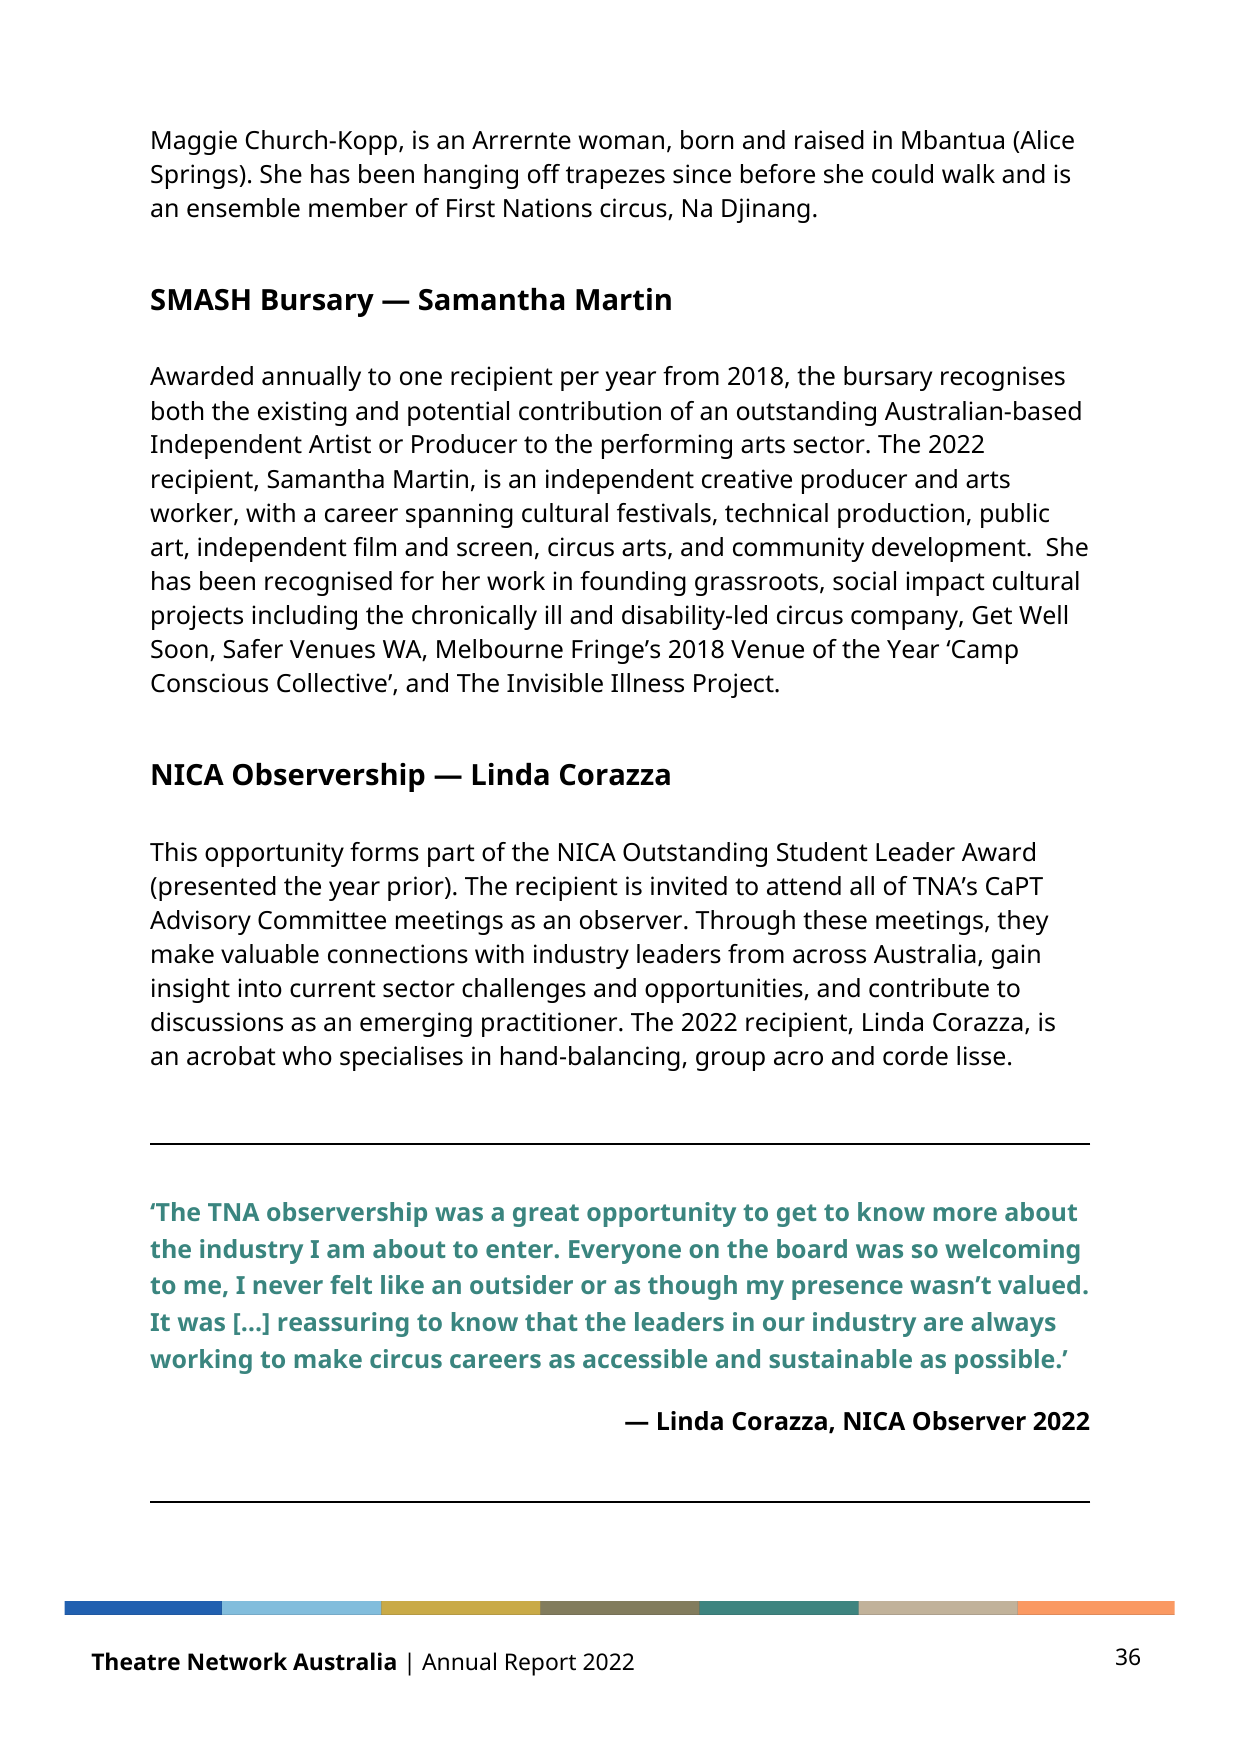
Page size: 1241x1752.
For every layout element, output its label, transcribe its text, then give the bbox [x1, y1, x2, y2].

text Awarded annually to one recipient per year from 2018, the bursary recognises both the existing and potential contribution of an outstanding Australian-based Independent Artist or Producer to the performing arts sector. The 2022 recipient, Samantha Martin, is an independent creative producer and arts worker, with a career spanning cultural festivals, technical production, public art, independent film and screen, circus arts, and community development. She has been recognised for her work in founding grassroots, social impact cultural projects including the chronically ill and disability-led circus company, Get Well Soon, Safer Venues WA, Melbourne Fringe’s 2018 Venue of the Year ‘Camp Conscious Collective’, and The Invisible Illness Project. [150, 359, 1090, 700]
text — Linda Corazza, NICA Observer 2022 [150, 1403, 1090, 1437]
picture [64, 1601, 1175, 1615]
subtitle SMASH Bursary — Samantha Martin [150, 279, 1090, 319]
text This opportunity forms part of the NICA Outstanding Student Leader Award (presented the year prior). The recipient is invited to attend all of TNA’s CaPT Advisory Committee meetings as an observer. Through these meetings, they make valuable connections with industry leaders from across Australia, gain insight into current sector challenges and opportunities, and contribute to discussions as an emerging practitioner. The 2022 recipient, Linda Corazza, is an acrobat who specialises in hand-balancing, group acro and corde lisse. [150, 834, 1090, 1073]
subtitle NICA Observership — Linda Corazza [150, 754, 1090, 794]
text ‘The TNA observership was a great opportunity to get to know more about the industry I am about to enter. Everyone on the board was so welcoming to me, I never felt like an outsider or as though my presence wasn’t valued. It was […] reassuring to know that the leaders in our industry are always working to make circus careers as accessible and sustainable as possible.’ [150, 1194, 1090, 1376]
